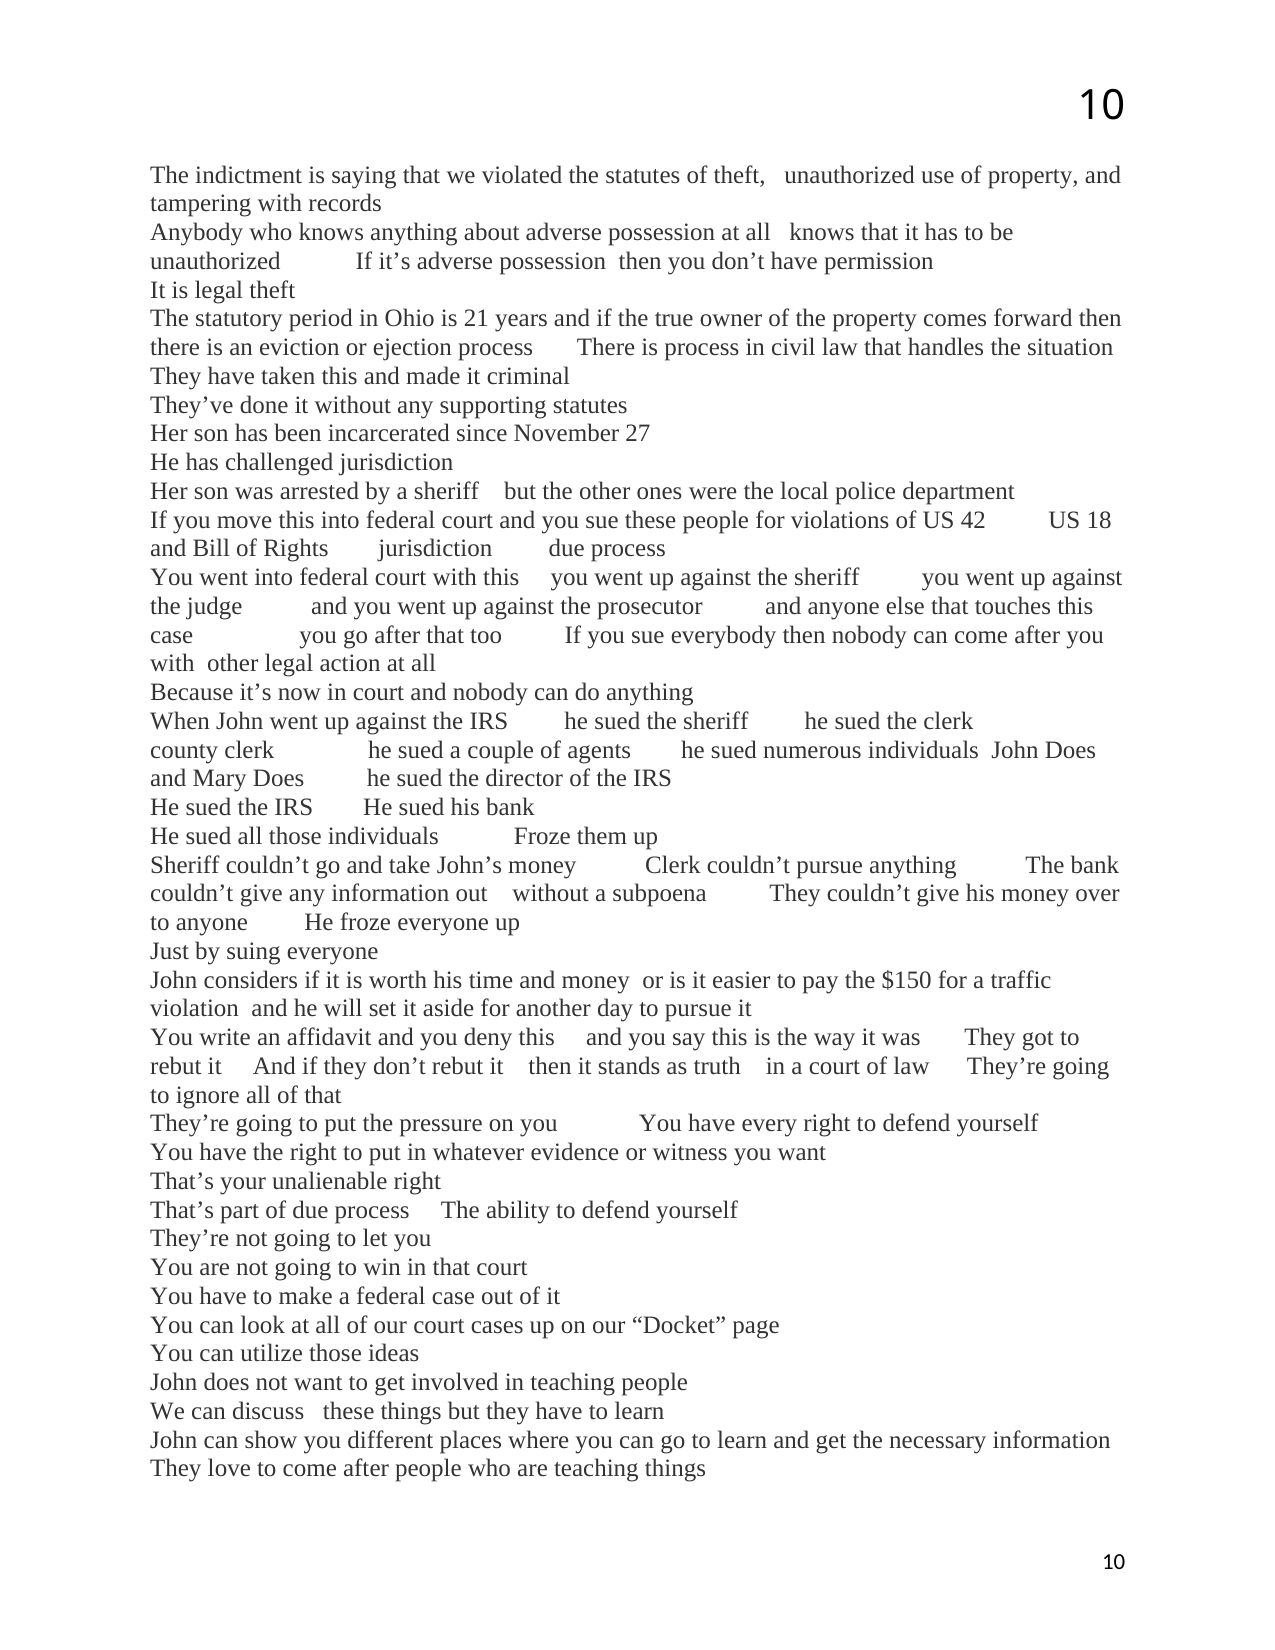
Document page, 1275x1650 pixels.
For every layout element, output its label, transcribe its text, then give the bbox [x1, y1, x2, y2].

text It is legal theft [150, 275, 1125, 303]
text He sued the IRS He sued his bank [150, 792, 1125, 821]
text John considers if it is worth his time and money or is it easier to pay the $150 for a traffic violation and he will set it aside for another day to pursue it [150, 965, 1125, 1022]
text That’s your unalienable right [150, 1166, 1125, 1195]
text He has challenged jurisdiction [150, 447, 1125, 476]
text You can utilize those ideas [150, 1338, 1125, 1367]
text The statutory period in Ohio is 21 years and if the true owner of the property comes forward then there is an eviction or ejection process There is process in civil law that handles the situation [150, 303, 1125, 361]
text Anybody who knows anything about adverse possession at all knows that it has to be unauthorized If it’s adverse possession then you don’t have permission [150, 217, 1125, 275]
text They’re not going to let you [150, 1223, 1125, 1252]
text That’s part of due process The ability to defend yourself [150, 1195, 1125, 1223]
text They’re going to put the pressure on you You have every right to defend yourself [150, 1108, 1125, 1137]
text He sued all those individuals Froze them up [150, 821, 1125, 850]
text When John went up against the IRS he sued the sheriff he sued the clerk county clerk he sued a couple of agents he sued numerous individuals John Does and Mary Does he sued the director of the IRS [150, 706, 1125, 792]
text Just by suing everyone [150, 936, 1125, 965]
text You have to make a federal case out of it [150, 1281, 1125, 1310]
text You have the right to put in whatever evidence or witness you want [150, 1137, 1125, 1166]
text You are not going to win in that court [150, 1252, 1125, 1281]
text If you move this into federal court and you sue these people for violations of US 42 US 18 and Bill of Rights jurisdiction due process [150, 505, 1125, 562]
text The indictment is saying that we violated the statutes of theft, unauthorized use of property, and tampering with records [150, 160, 1125, 217]
text Because it’s now in court and nobody can do anything [150, 677, 1125, 706]
text Sheriff couldn’t go and take John’s money Clerk couldn’t pursue anything The bank couldn’t give any information out without a subpoena They couldn’t give his money over to anyone He froze everyone up [150, 850, 1125, 936]
text Her son has been incarcerated since November 27 [150, 418, 1125, 447]
text They have taken this and made it criminal [150, 361, 1125, 390]
text You write an affidavit and you deny this and you say this is the way it was They got to rebut it And if they don’t rebut it then it stands as truth in a court of law They’re going to ignore all of that [150, 1022, 1125, 1108]
text They’ve done it without any supporting statutes [150, 390, 1125, 418]
text They love to come after people who are teaching things [150, 1453, 1125, 1482]
text We can discuss these things but they have to learn [150, 1396, 1125, 1425]
text John does not want to get involved in teaching people [150, 1367, 1125, 1396]
text You went into federal court with this you went up against the sheriff you went up against the judge and you went up against the prosecutor and anyone else that touches this case you go after that too If you sue everybody then nobody can come after you with other legal action at all [150, 562, 1125, 677]
text You can look at all of our court cases up on our “Docket” page [150, 1310, 1125, 1338]
text John can show you different places where you can go to learn and get the necessary information [150, 1425, 1125, 1453]
text Her son was arrested by a sheriff but the other ones were the local police department [150, 476, 1125, 505]
